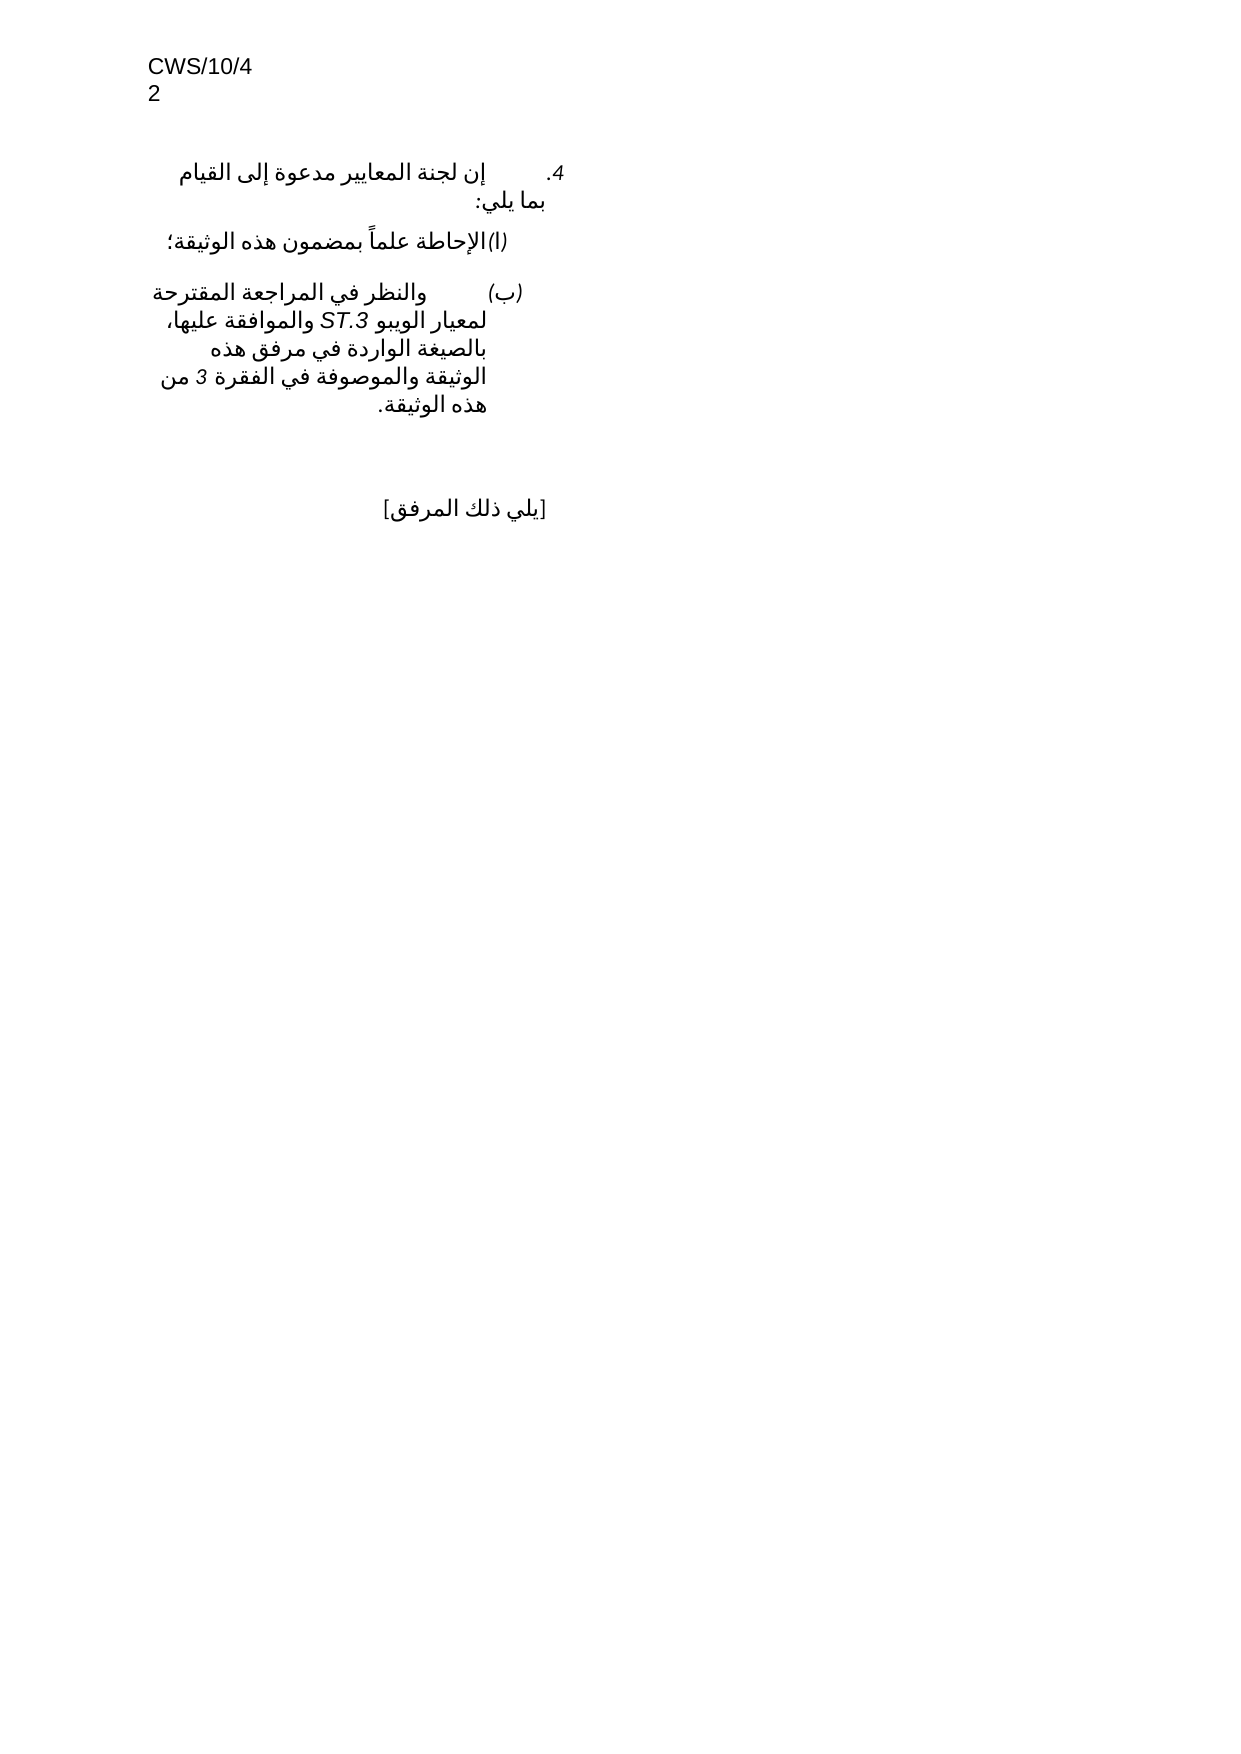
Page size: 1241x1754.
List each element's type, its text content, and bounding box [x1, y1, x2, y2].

text [يلي ذلك المرفق] [148, 494, 546, 522]
list إن لجنة المعايير مدعوة إلى القيام بما يلي: [148, 158, 546, 214]
list الإحاطة علماً بمضمون هذه الوثيقة؛ [148, 227, 487, 255]
list والنظر في المراجعة المقترحة لمعيار الويبو ST.3 والموافقة عليها، بالصيغة الواردة في مرفق هذه الوثيقة والموصوفة في الفقرة 3 من هذه الوثيقة. [148, 278, 487, 418]
